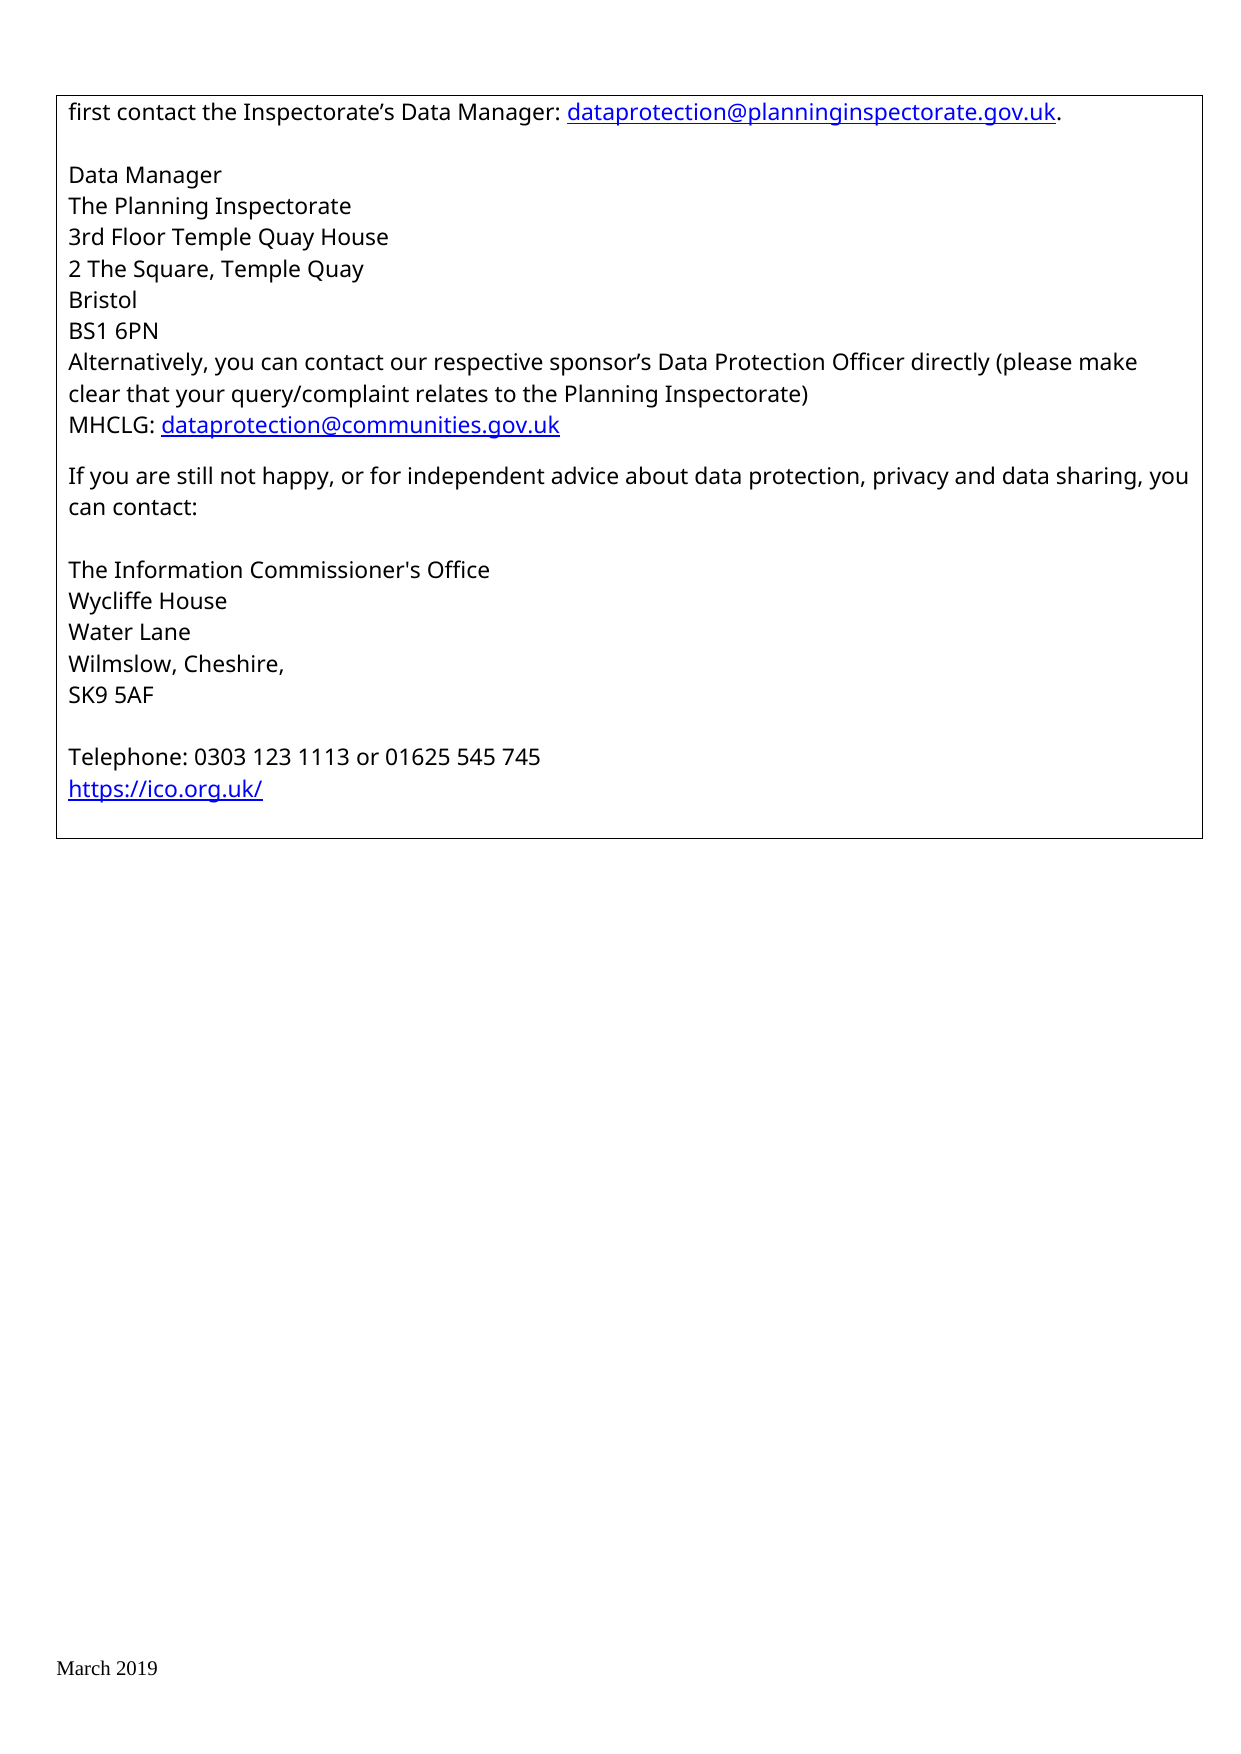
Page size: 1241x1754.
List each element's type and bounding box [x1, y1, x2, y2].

table_cell [57, 96, 1202, 838]
